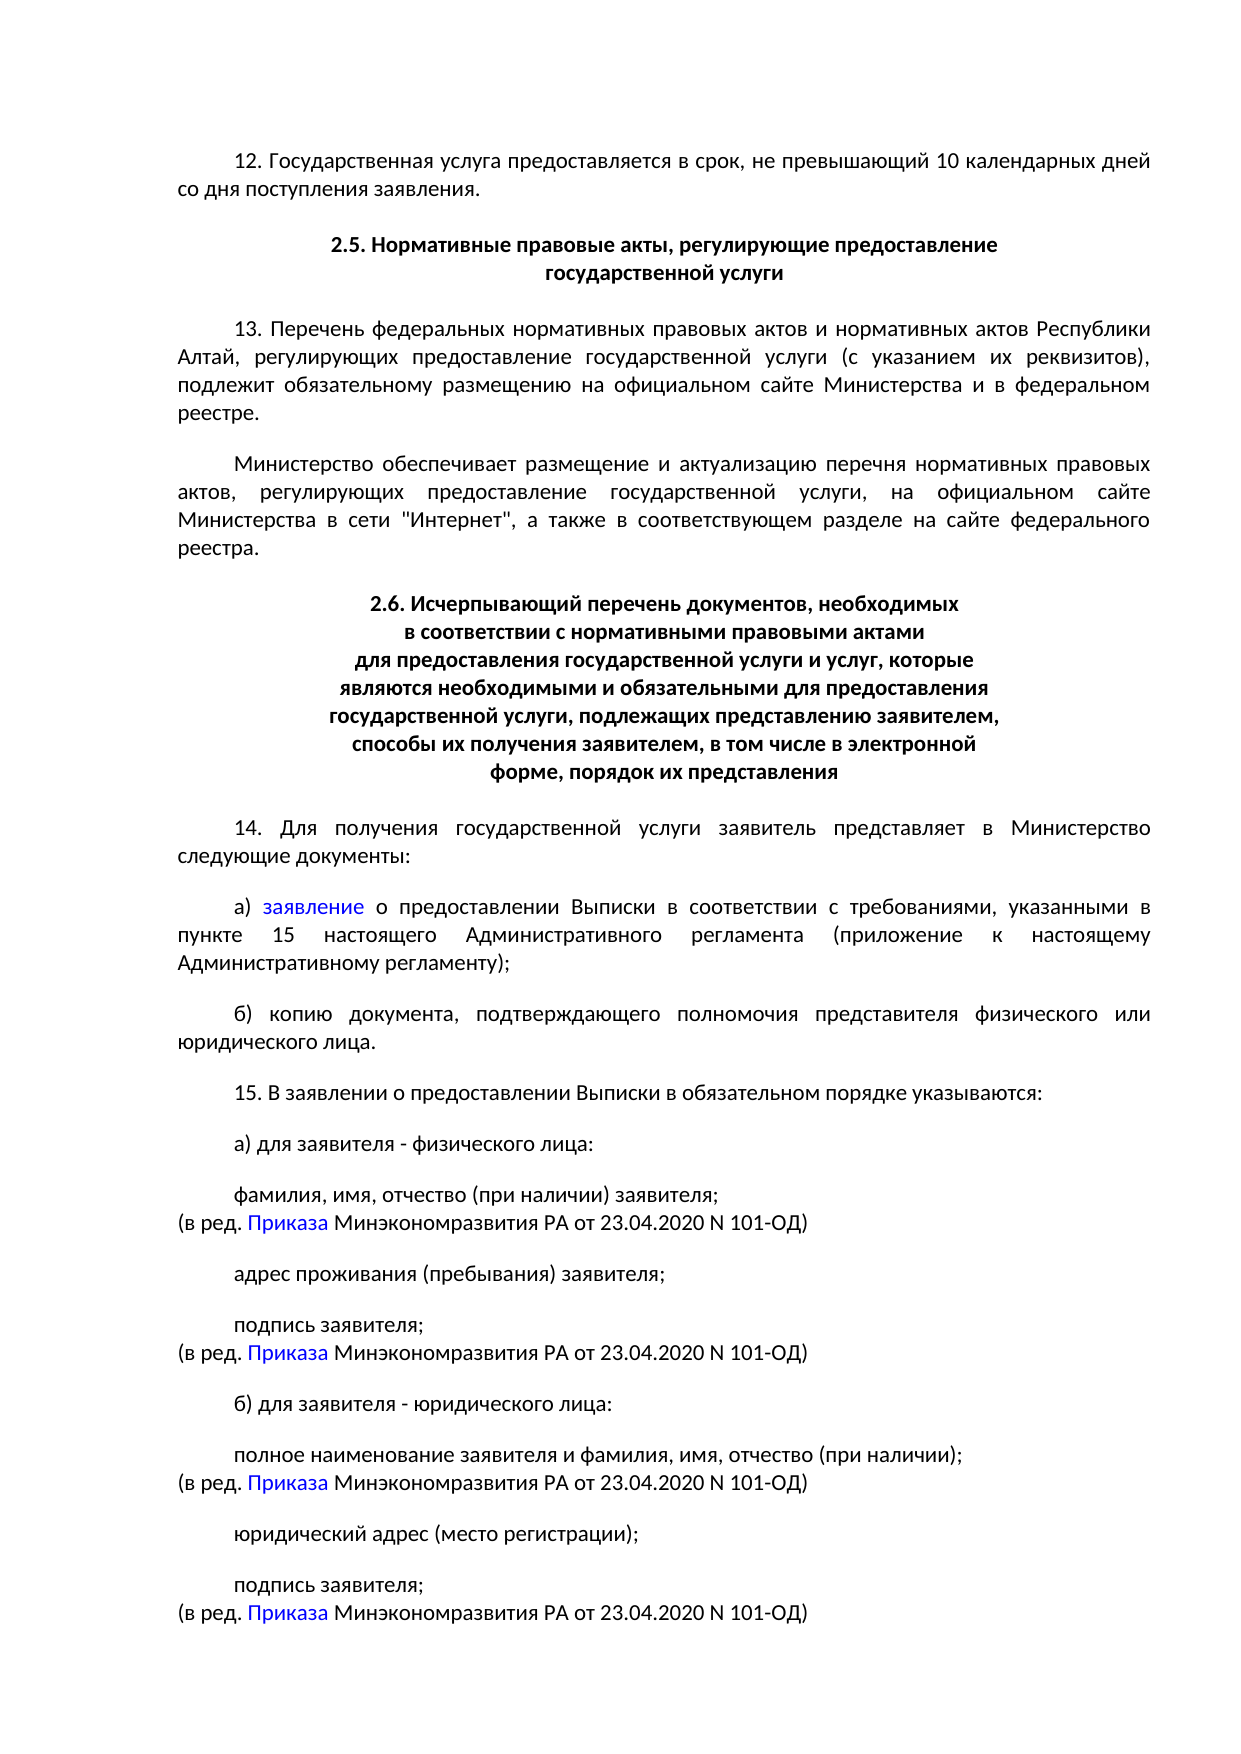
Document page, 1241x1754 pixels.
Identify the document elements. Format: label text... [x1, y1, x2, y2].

text 14. Для получения государственной услуги заявитель представляет в Министерство следующие документы: [177, 813, 1152, 869]
text (в ред. Приказа Минэкономразвития РА от 23.04.2020 N 101-ОД) [177, 1468, 1152, 1496]
text юридический адрес (место регистрации); [177, 1519, 1152, 1547]
title государственной услуги [177, 258, 1152, 286]
text а) заявление о предоставлении Выписки в соответствии с требованиями, указанными в пункте 15 настоящего Административного регламента (приложение к настоящему Административному регламенту); [177, 892, 1152, 977]
text адрес проживания (пребывания) заявителя; [177, 1259, 1152, 1287]
title государственной услуги, подлежащих представлению заявителем, [177, 701, 1152, 729]
text 15. В заявлении о предоставлении Выписки в обязательном порядке указываются: [177, 1078, 1152, 1106]
text 13. Перечень федеральных нормативных правовых актов и нормативных актов Республики Алтай, регулирующих предоставление государственной услуги (с указанием их реквизитов), подлежит обязательному размещению на официальном сайте Министерства и в федеральном реестре. [177, 314, 1152, 426]
text б) для заявителя - юридического лица: [177, 1389, 1152, 1417]
text Министерство обеспечивает размещение и актуализацию перечня нормативных правовых актов, регулирующих предоставление государственной услуги, на официальном сайте Министерства в сети "Интернет", а также в соответствующем разделе на сайте федерального реестра. [177, 449, 1152, 561]
title способы их получения заявителем, в том числе в электронной [177, 729, 1152, 757]
title в соответствии с нормативными правовыми актами [177, 617, 1152, 645]
text подпись заявителя; [177, 1570, 1152, 1598]
text подпись заявителя; [177, 1310, 1152, 1338]
title форме, порядок их представления [177, 757, 1152, 786]
title 2.6. Исчерпывающий перечень документов, необходимых [177, 589, 1152, 617]
text 12. Государственная услуга предоставляется в срок, не превышающий 10 календарных дней со дня поступления заявления. [177, 146, 1152, 202]
text фамилия, имя, отчество (при наличии) заявителя; [177, 1180, 1152, 1208]
text (в ред. Приказа Минэкономразвития РА от 23.04.2020 N 101-ОД) [177, 1598, 1152, 1626]
title для предоставления государственной услуги и услуг, которые [177, 645, 1152, 673]
title 2.5. Нормативные правовые акты, регулирующие предоставление [177, 230, 1152, 258]
text (в ред. Приказа Минэкономразвития РА от 23.04.2020 N 101-ОД) [177, 1338, 1152, 1366]
text полное наименование заявителя и фамилия, имя, отчество (при наличии); [177, 1440, 1152, 1468]
text б) копию документа, подтверждающего полномочия представителя физического или юридического лица. [177, 999, 1152, 1056]
text а) для заявителя - физического лица: [177, 1129, 1152, 1157]
title являются необходимыми и обязательными для предоставления [177, 673, 1152, 701]
text (в ред. Приказа Минэкономразвития РА от 23.04.2020 N 101-ОД) [177, 1208, 1152, 1236]
